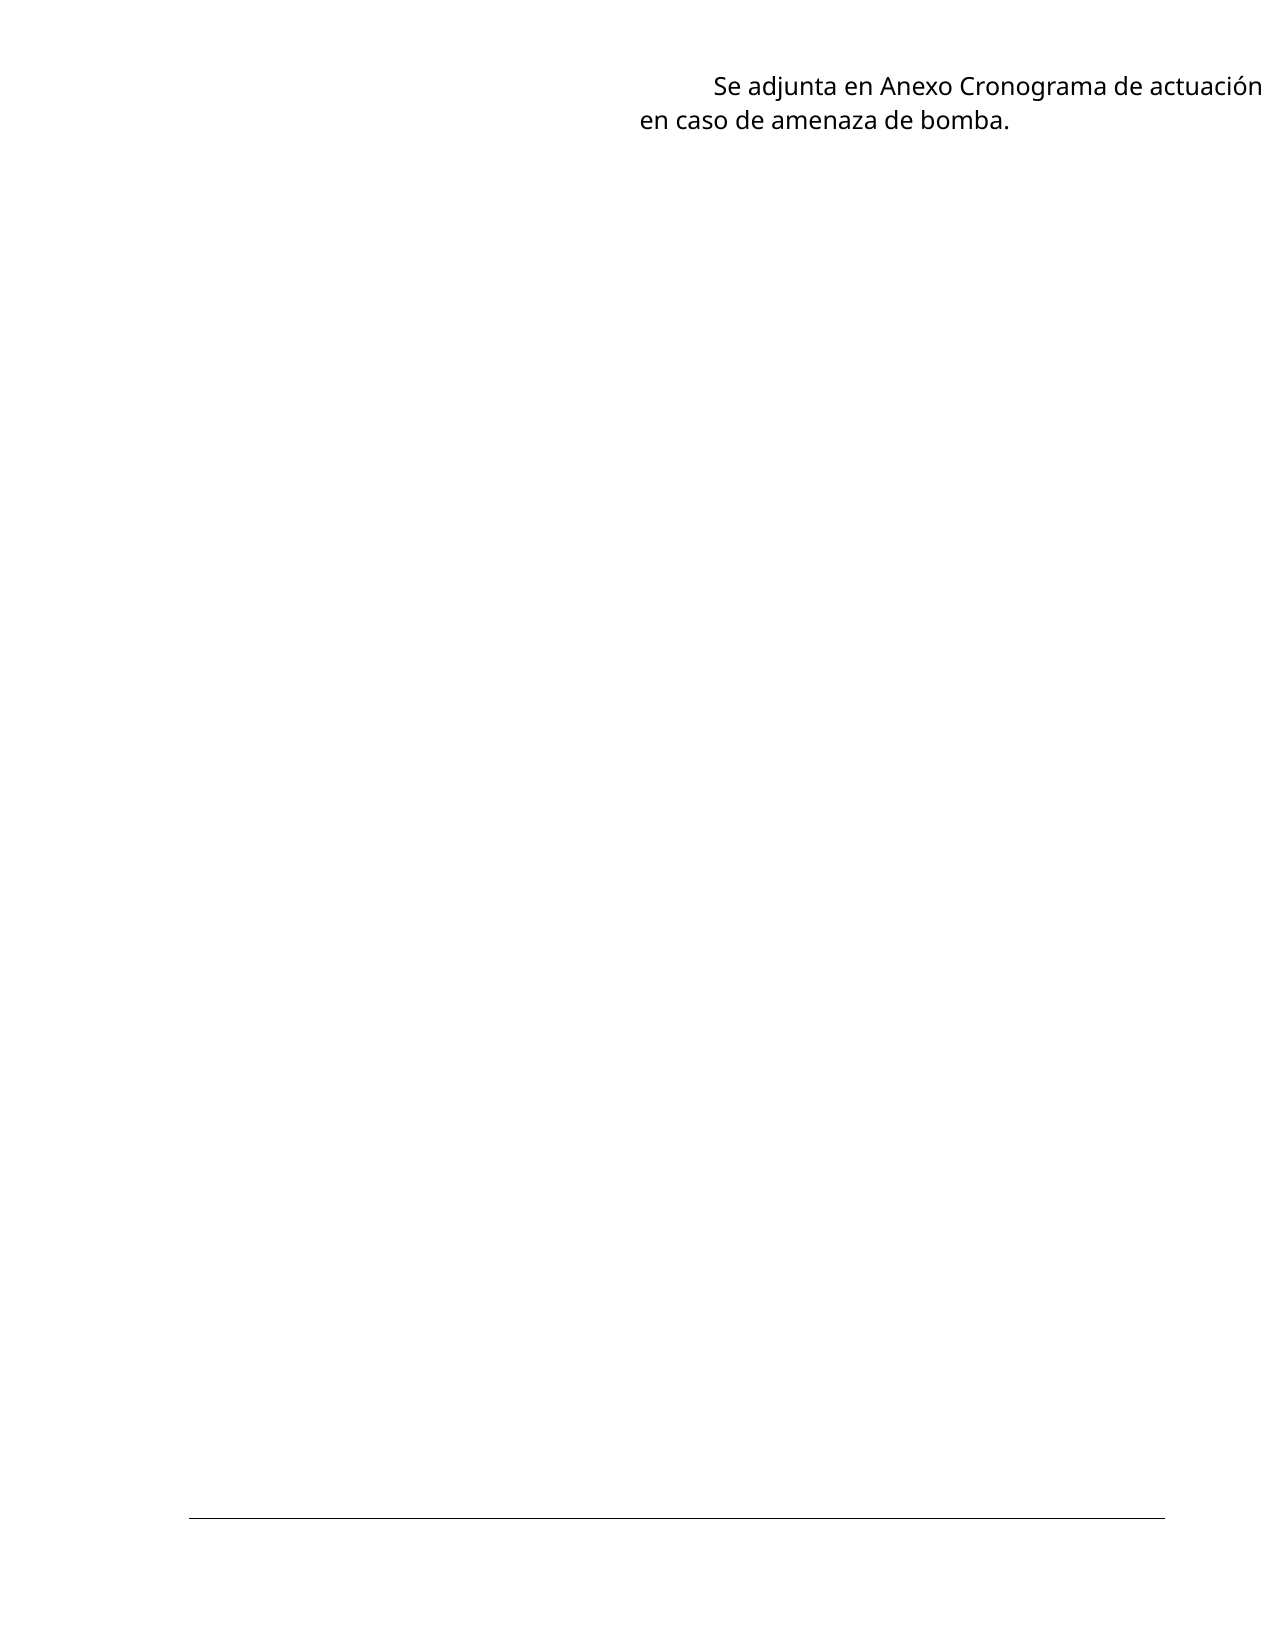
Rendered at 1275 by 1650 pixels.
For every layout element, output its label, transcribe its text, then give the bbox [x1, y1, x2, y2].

text Se adjunta en Anexo Cronograma de actuación en caso de amenaza de bomba. [639, 69, 1275, 137]
